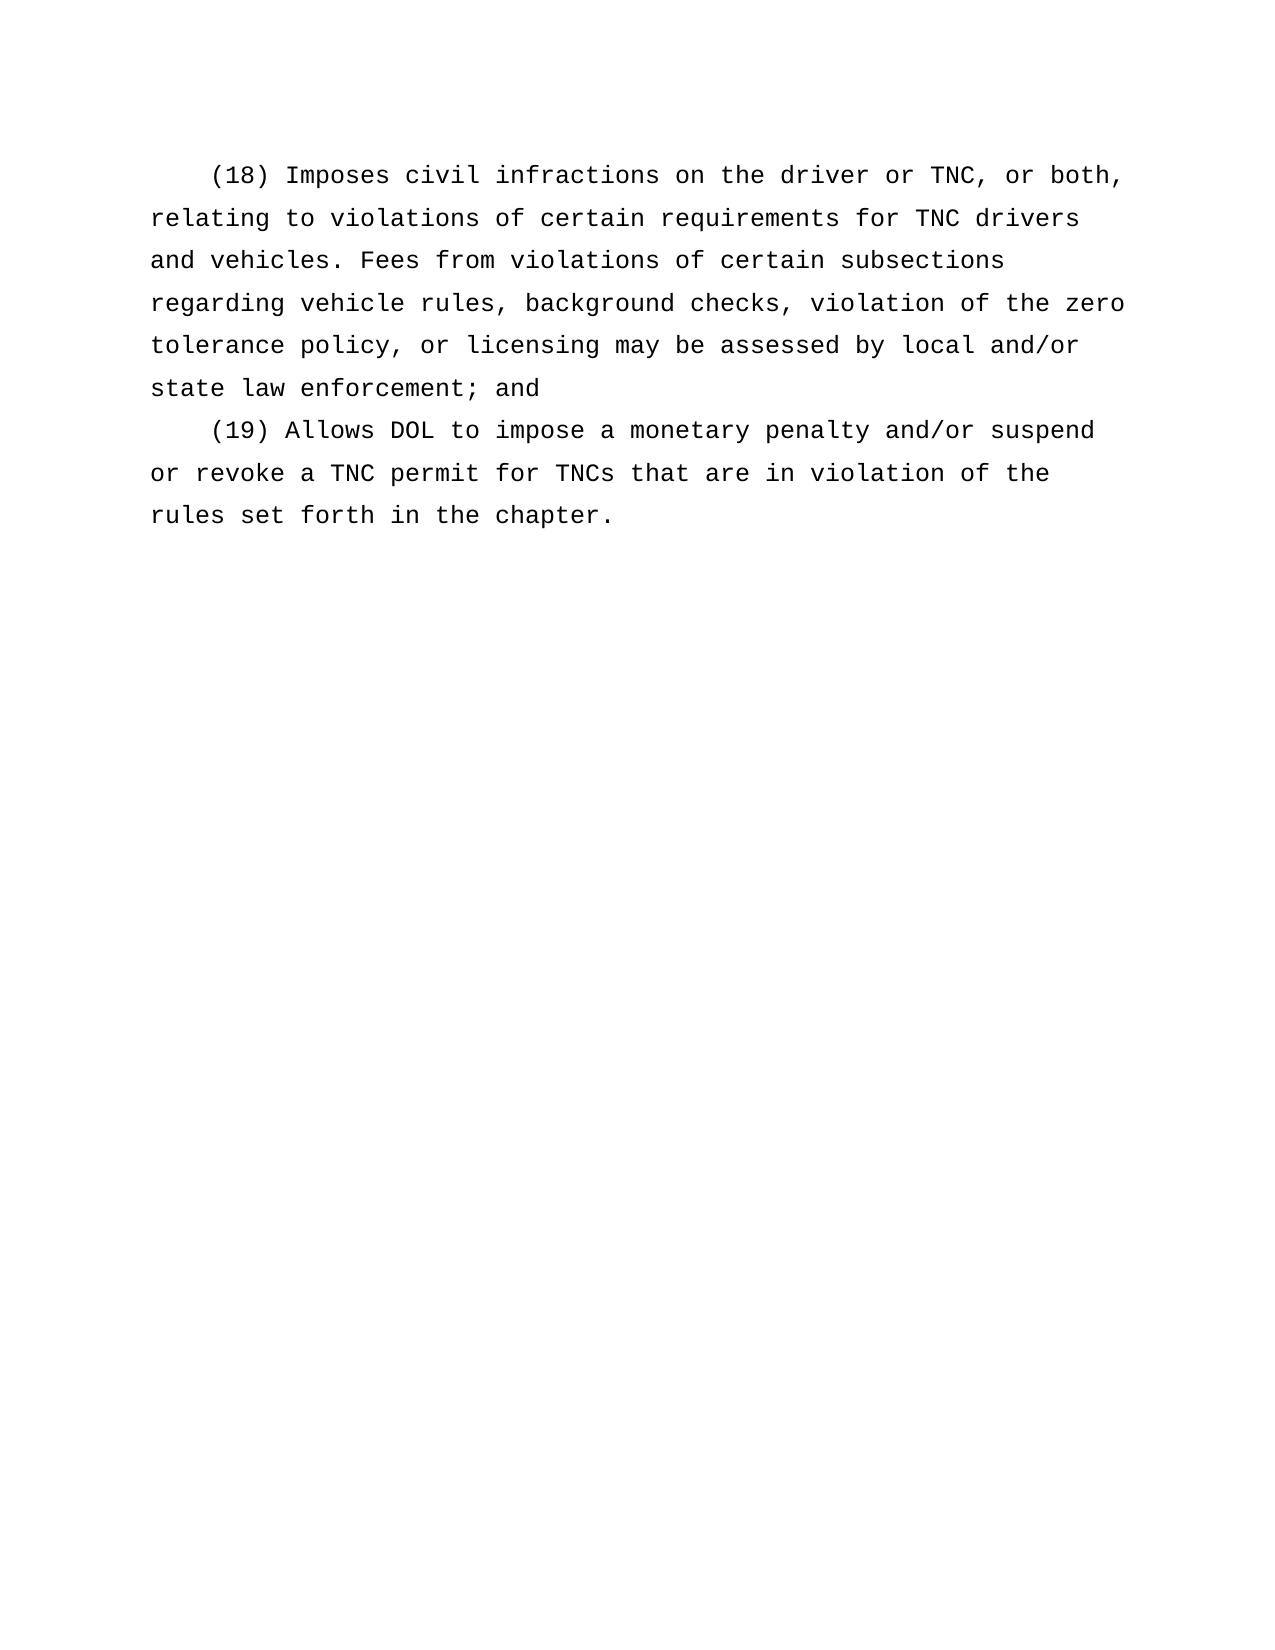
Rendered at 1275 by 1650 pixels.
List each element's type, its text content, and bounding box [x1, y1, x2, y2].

text (19) Allows DOL to impose a monetary penalty and/or suspend or revoke a TNC permit for TNCs that are in violation of the rules set forth in the chapter. [150, 405, 1125, 532]
text (18) Imposes civil infractions on the driver or TNC, or both, relating to violations of certain requirements for TNC drivers and vehicles. Fees from violations of certain subsections regarding vehicle rules, background checks, violation of the zero tolerance policy, or licensing may be assessed by local and/or state law enforcement; and [150, 150, 1125, 405]
